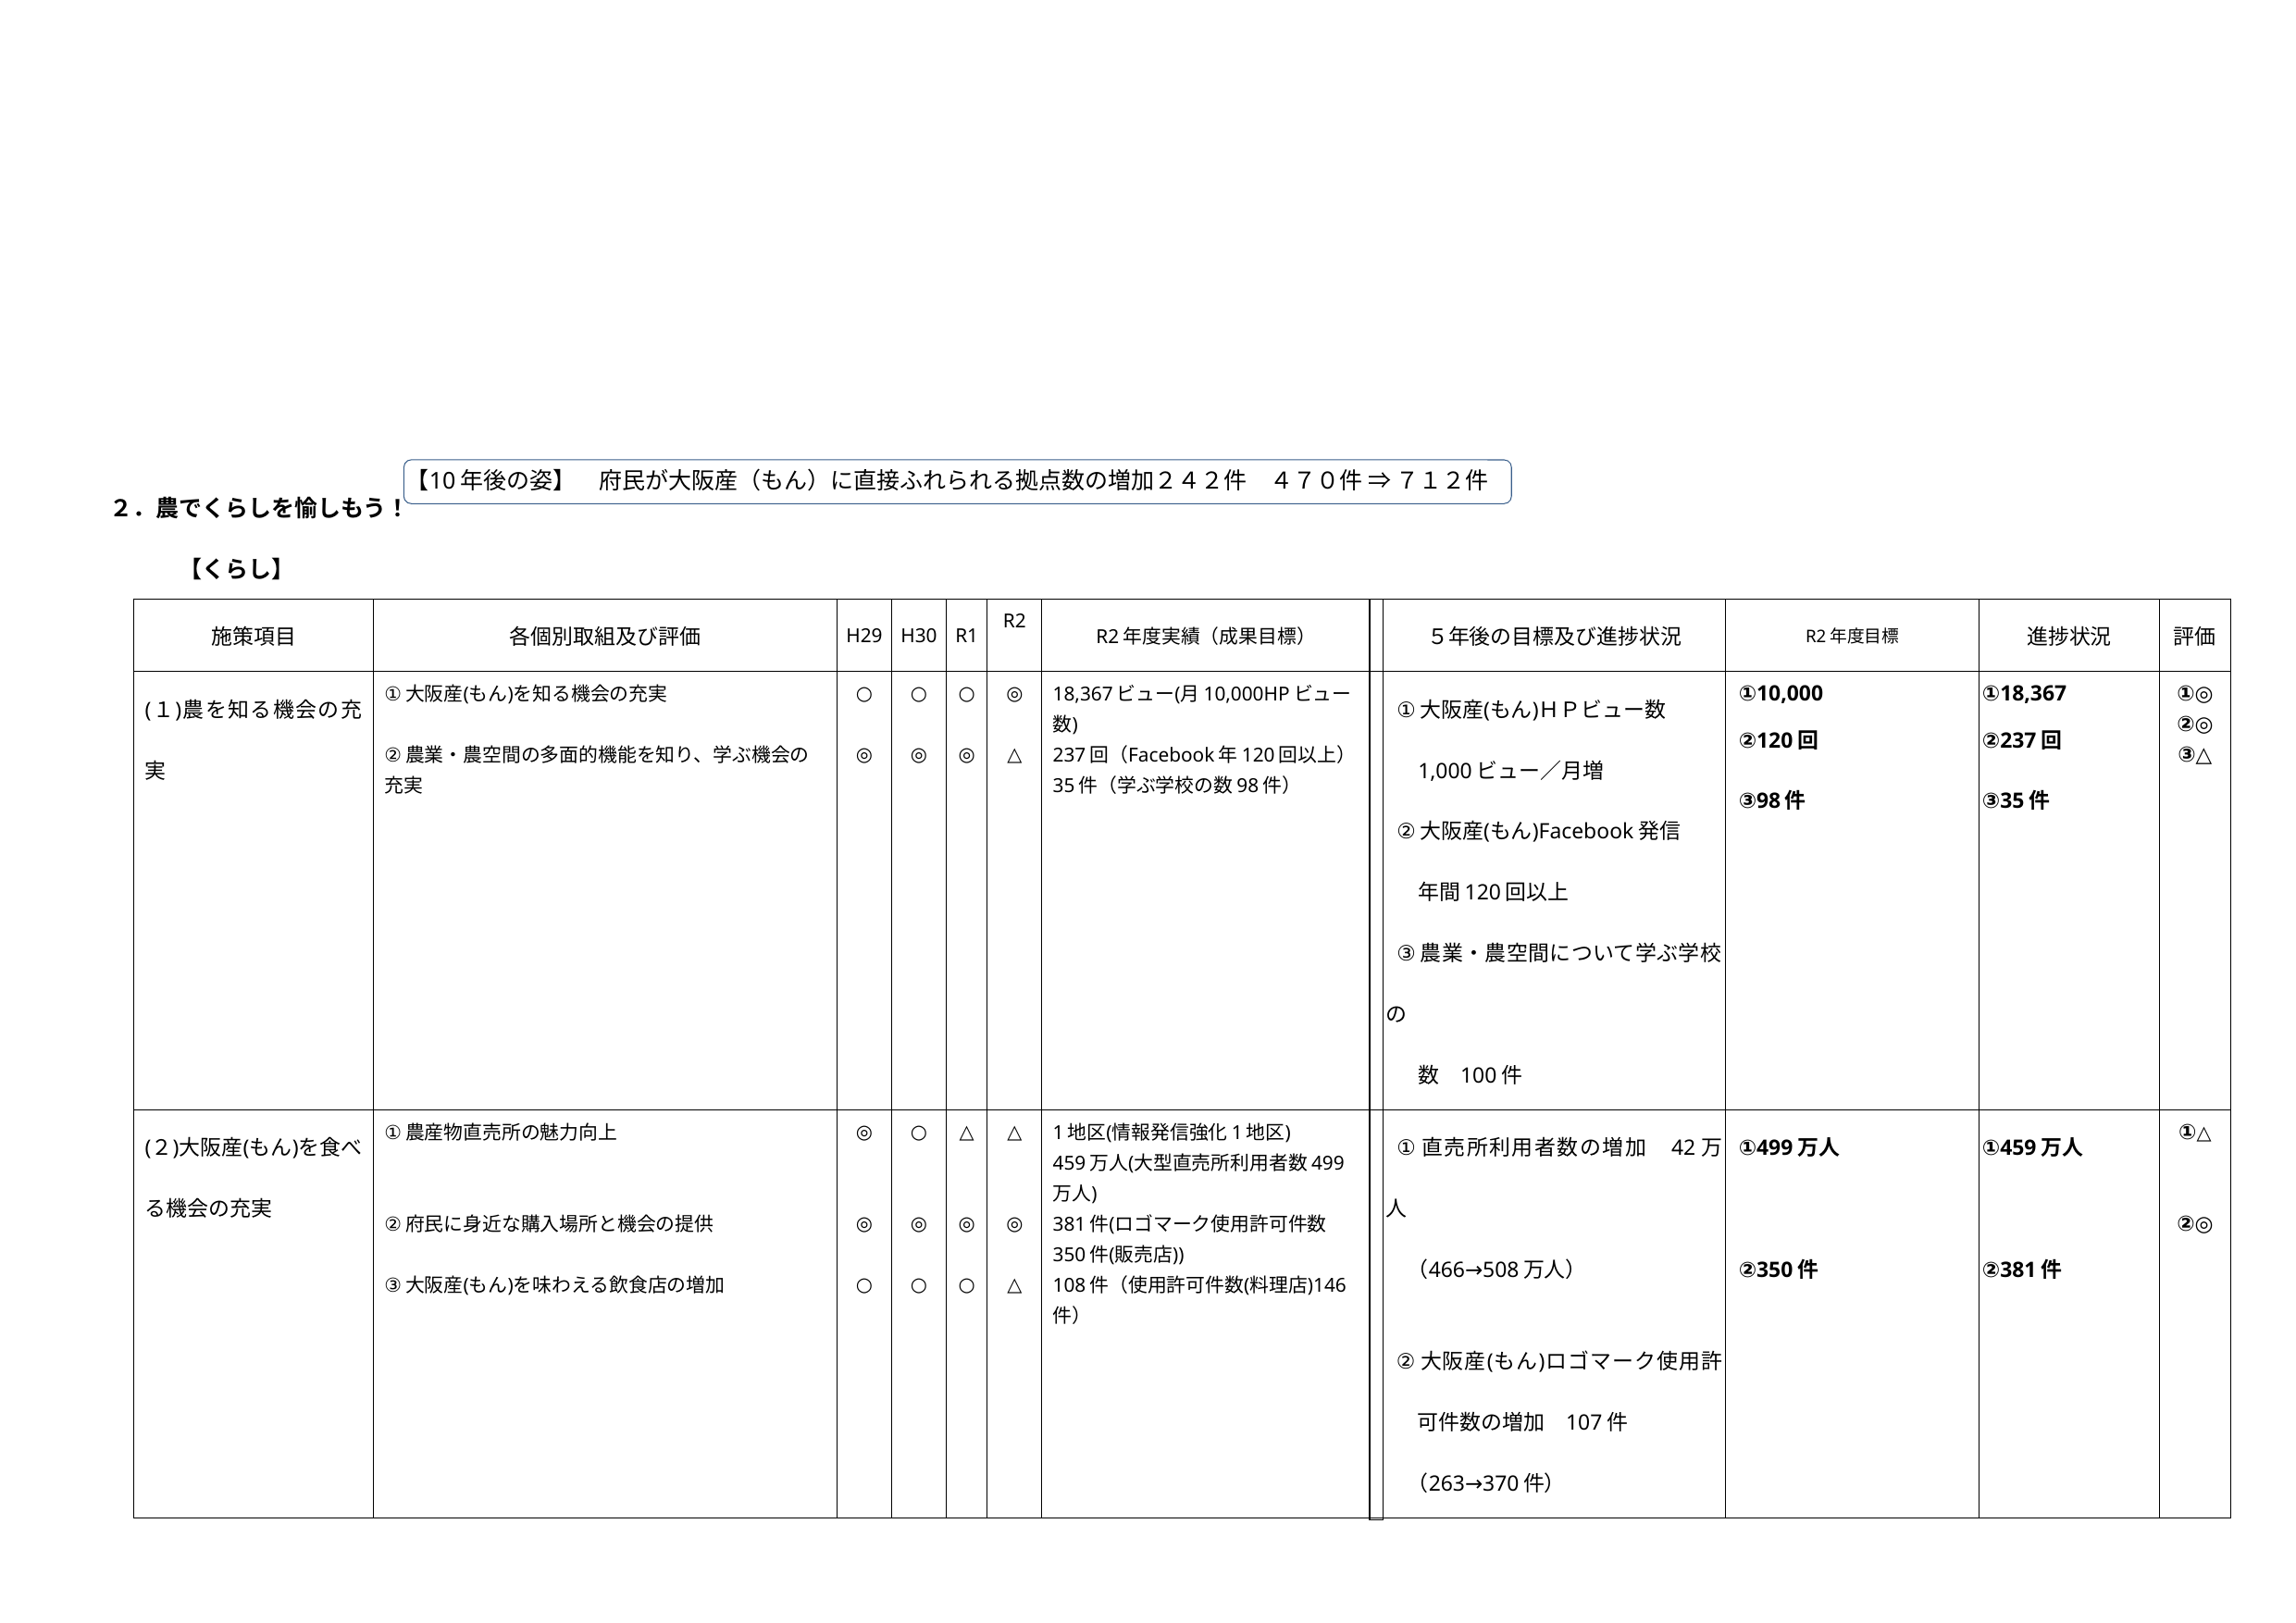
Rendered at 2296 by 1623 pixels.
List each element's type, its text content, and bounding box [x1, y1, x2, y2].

table_header 進捗状況 [1980, 600, 2159, 671]
text 【くらし】 [109, 538, 2214, 599]
table_header 評価 [2160, 600, 2230, 671]
table_cell ◎ △ [987, 672, 1041, 1109]
table_cell ○ ◎ [838, 672, 891, 1109]
text ２．農でくらしを愉しもう！ [109, 477, 2214, 538]
table_cell ○ ◎ ○ [892, 1110, 946, 1518]
table_cell [1371, 1110, 1383, 1518]
table_cell △ ◎ △ [987, 1110, 1041, 1518]
table_header 施策項目 [134, 600, 373, 671]
table_header R2年度実績（成果目標） [1042, 600, 1369, 671]
table_header ５年後の目標及び進捗状況 [1384, 600, 1725, 671]
table_header H29 [838, 600, 891, 671]
table_cell ①大阪産(もん)を知る機会の充実 ②農業・農空間の多面的機能を知り、学ぶ機会の充実 [374, 672, 837, 1109]
table_cell ①大阪産(もん)ＨＰビュー数 1,000ビュー／月増 ②大阪産(もん)Facebook発信 年間120回以上 ③農業・農空間について学ぶ学校の 数 100件 [1384, 672, 1725, 1109]
table_cell ◎ ◎ ○ [838, 1110, 891, 1518]
table_header H30 [892, 600, 946, 671]
table_header [1371, 600, 1383, 671]
table_cell (１)農を知る機会の充実 [134, 672, 373, 1109]
table_cell ①農産物直売所の魅力向上 ②府民に身近な購入場所と機会の提供 ③大阪産(もん)を味わえる飲食店の増加 [374, 1110, 837, 1518]
table_header R1 [947, 600, 987, 671]
table_cell 1地区(情報発信強化1地区) 459万人(大型直売所利用者数499 万人) 381件(ロゴマーク使用許可件数350件(販売店)) 108件（使用許可件数(料理店)146件） [1042, 1110, 1369, 1518]
table_cell ①◎ ②◎ ③△ [2160, 672, 2230, 1109]
table_cell ①直売所利用者数の増加 42万人 （466→508万人） ②大阪産(もん)ロゴマーク使用許可件数の増加 107件 （263→370件） [1384, 1110, 1725, 1518]
table_header R2年度目標 [1726, 600, 1979, 671]
table_cell ①18,367 ②237回 ③35件 [1980, 672, 2159, 1109]
table_header 各個別取組及び評価 [374, 600, 837, 671]
table_cell ①10,000 ②120回 ③98件 [1726, 672, 1979, 1109]
table_cell △ ◎ ○ [947, 1110, 987, 1518]
table_cell ①459万人 ②381件 [1980, 1110, 2159, 1518]
table_cell [1371, 672, 1383, 1109]
table_cell ①499万人 ②350件 [1726, 1110, 1979, 1518]
table_cell 18,367ビュー(月10,000HPビュー数) 237回（Facebook年120回以上） 35件（学ぶ学校の数98件） [1042, 672, 1369, 1109]
table_cell ○ ◎ [892, 672, 946, 1109]
table_cell ○ ◎ [947, 672, 987, 1109]
table_header R2 [987, 600, 1041, 671]
table_cell ①△ ②◎ [2160, 1110, 2230, 1518]
table_cell (２)大阪産(もん)を食べる機会の充実 [134, 1110, 373, 1518]
